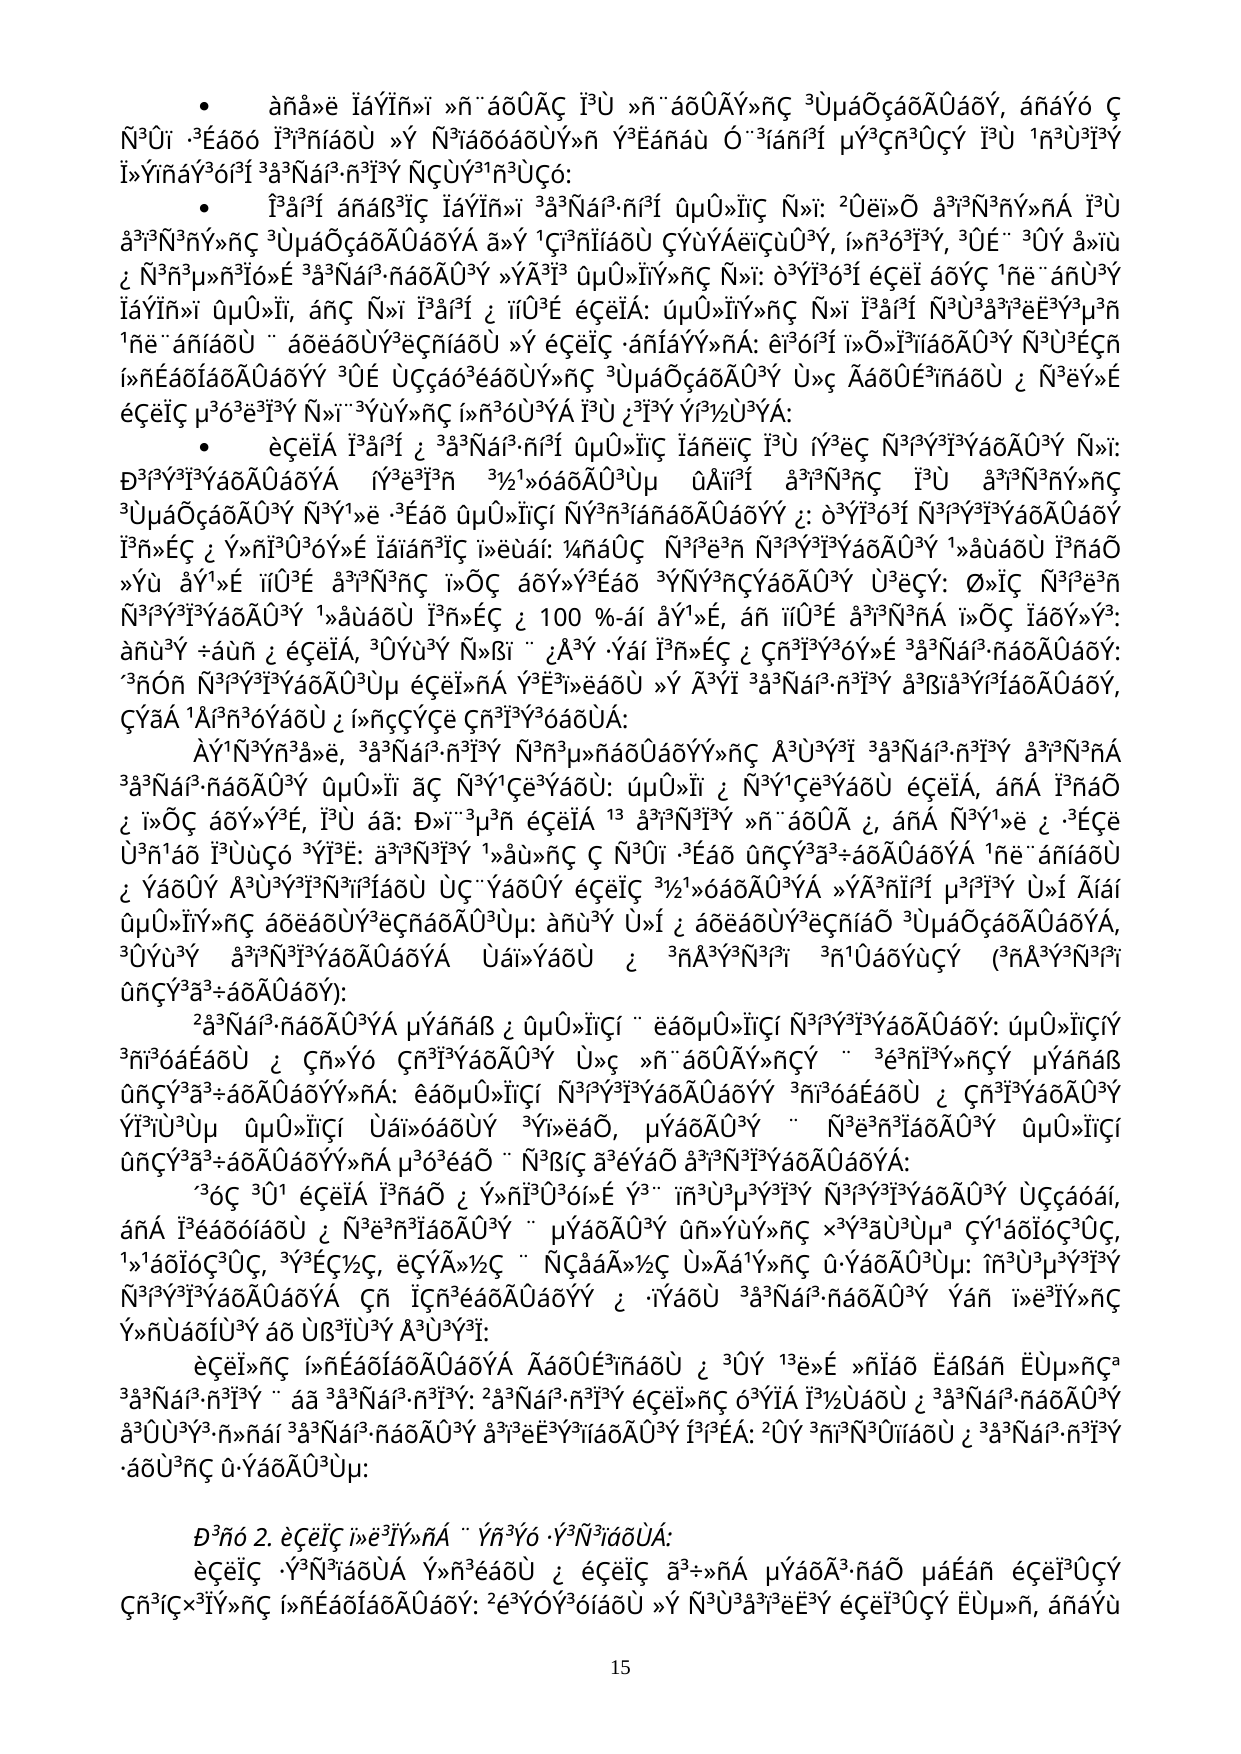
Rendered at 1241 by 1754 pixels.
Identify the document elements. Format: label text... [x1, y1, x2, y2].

list Î³åí³Í áñáß³ÏÇ ÏáÝÏñ»ï ³å³Ñáí³·ñí³Í ûµÛ»ÏïÇ Ñ»ï: ²Ûëï»Õ å³ï³Ñ³ñÝ»ñÁ Ï³Ù å³ï³Ñ³ñÝ»ñÇ ³ÙµáÕçáõÃÛáõÝÁ ã»Ý ¹Çï³ñÏíáõÙ ÇÝùÝÁëïÇùÛ³Ý, í»ñ³ó³Ï³Ý, ³ÛÉ¨ ³ÛÝ å»ïù ¿ Ñ³ñ³µ»ñ³Ïó»É ³å³Ñáí³·ñáõÃÛ³Ý »ÝÃ³Ï³ ûµÛ»ÏïÝ»ñÇ Ñ»ï: ò³ÝÏ³ó³Í éÇëÏ áõÝÇ ¹ñë¨áñÙ³Ý ÏáÝÏñ»ï ûµÛ»Ïï, áñÇ Ñ»ï Ï³åí³Í ¿ ïíÛ³É éÇëÏÁ: úµÛ»ÏïÝ»ñÇ Ñ»ï Ï³åí³Í Ñ³Ù³å³ï³ëË³Ý³µ³ñ ¹ñë¨áñíáõÙ ¨ áõëáõÙÝ³ëÇñíáõÙ »Ý éÇëÏÇ ·áñÍáÝÝ»ñÁ: êï³óí³Í ï»Õ»Ï³ïíáõÃÛ³Ý Ñ³Ù³ÉÇñ í»ñÉáõÍáõÃÛáõÝÝ ³ÛÉ ÙÇçáó³éáõÙÝ»ñÇ ³ÙµáÕçáõÃÛ³Ý Ù»ç ÃáõÛÉ³ïñáõÙ ¿ Ñ³ëÝ»É éÇëÏÇ µ³ó³ë³Ï³Ý Ñ»ï¨³ÝùÝ»ñÇ í»ñ³óÙ³ÝÁ Ï³Ù ¿³Ï³Ý Ýí³½Ù³ÝÁ: [119, 191, 1122, 429]
text ²å³Ñáí³·ñáõÃÛ³ÝÁ µÝáñáß ¿ ûµÛ»ÏïÇí ¨ ëáõµÛ»ÏïÇí Ñ³í³Ý³Ï³ÝáõÃÛáõÝ: úµÛ»ÏïÇíÝ ³ñï³óáÉáõÙ ¿ Çñ»Ýó Çñ³Ï³ÝáõÃÛ³Ý Ù»ç »ñ¨áõÛÃÝ»ñÇÝ ¨ ³é³ñÏ³Ý»ñÇÝ µÝáñáß ûñÇÝ³ã³÷áõÃÛáõÝÝ»ñÁ: êáõµÛ»ÏïÇí Ñ³í³Ý³Ï³ÝáõÃÛáõÝÝ ³ñï³óáÉáõÙ ¿ Çñ³Ï³ÝáõÃÛ³Ý ÝÏ³ïÙ³Ùµ ûµÛ»ÏïÇí Ùáï»óáõÙÝ ³Ýï»ëáÕ, µÝáõÃÛ³Ý ¨ Ñ³ë³ñ³ÏáõÃÛ³Ý ûµÛ»ÏïÇí ûñÇÝ³ã³÷áõÃÛáõÝÝ»ñÁ µ³ó³éáÕ ¨ Ñ³ßíÇ ã³éÝáÕ å³ï³Ñ³Ï³ÝáõÃÛáõÝÁ: [119, 1008, 1122, 1179]
text ´³óÇ ³Û¹ éÇëÏÁ Ï³ñáÕ ¿ Ý»ñÏ³Û³óí»É Ý³¨ ïñ³Ù³µ³Ý³Ï³Ý Ñ³í³Ý³Ï³ÝáõÃÛ³Ý ÙÇçáóáí, áñÁ Ï³éáõóíáõÙ ¿ Ñ³ë³ñ³ÏáõÃÛ³Ý ¨ µÝáõÃÛ³Ý ûñ»ÝùÝ»ñÇ ×³Ý³ãÙ³Ùµª ÇÝ¹áõÏóÇ³ÛÇ, ¹»¹áõÏóÇ³ÛÇ, ³Ý³ÉÇ½Ç, ëÇÝÃ»½Ç ¨ ÑÇåáÃ»½Ç Ù»Ãá¹Ý»ñÇ û·ÝáõÃÛ³Ùµ: îñ³Ù³µ³Ý³Ï³Ý Ñ³í³Ý³Ï³ÝáõÃÛáõÝÁ Çñ ÏÇñ³éáõÃÛáõÝÝ ¿ ·ïÝáõÙ ³å³Ñáí³·ñáõÃÛ³Ý Ýáñ ï»ë³ÏÝ»ñÇ Ý»ñÙáõÍÙ³Ý áõ Ùß³ÏÙ³Ý Å³Ù³Ý³Ï: [119, 1179, 1122, 1349]
list àñå»ë ÏáÝÏñ»ï »ñ¨áõÛÃÇ Ï³Ù »ñ¨áõÛÃÝ»ñÇ ³ÙµáÕçáõÃÛáõÝ, áñáÝó Ç Ñ³Ûï ·³Éáõó Ï³ï³ñíáõÙ »Ý Ñ³ïáõóáõÙÝ»ñ Ý³Ëáñáù Ó¨³íáñí³Í µÝ³Çñ³ÛÇÝ Ï³Ù ¹ñ³Ù³Ï³Ý Ï»ÝïñáÝ³óí³Í ³å³Ñáí³·ñ³Ï³Ý ÑÇÙÝ³¹ñ³ÙÇó: [119, 89, 1122, 191]
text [119, 1553, 1122, 1621]
text Ð³ñó 2. èÇëÏÇ ï»ë³ÏÝ»ñÁ ¨ Ýñ³Ýó ·Ý³Ñ³ïáõÙÁ: [119, 1519, 1122, 1553]
text èÇëÏ»ñÇ í»ñÉáõÍáõÃÛáõÝÁ ÃáõÛÉ³ïñáõÙ ¿ ³ÛÝ ¹³ë»É »ñÏáõ Ëáßáñ ËÙµ»ñÇª ³å³Ñáí³·ñ³Ï³Ý ¨ áã ³å³Ñáí³·ñ³Ï³Ý: ²å³Ñáí³·ñ³Ï³Ý éÇëÏ»ñÇ ó³ÝÏÁ Ï³½ÙáõÙ ¿ ³å³Ñáí³·ñáõÃÛ³Ý å³ÛÙ³Ý³·ñ»ñáí ³å³Ñáí³·ñáõÃÛ³Ý å³ï³ëË³Ý³ïíáõÃÛ³Ý Í³í³ÉÁ: ²ÛÝ ³ñï³Ñ³ÛïíáõÙ ¿ ³å³Ñáí³·ñ³Ï³Ý ·áõÙ³ñÇ û·ÝáõÃÛ³Ùµ: [119, 1349, 1122, 1485]
text ÀÝ¹Ñ³Ýñ³å»ë, ³å³Ñáí³·ñ³Ï³Ý Ñ³ñ³µ»ñáõÛáõÝÝ»ñÇ Å³Ù³Ý³Ï ³å³Ñáí³·ñ³Ï³Ý å³ï³Ñ³ñÁ ³å³Ñáí³·ñáõÃÛ³Ý ûµÛ»Ïï ãÇ Ñ³Ý¹Çë³ÝáõÙ: úµÛ»Ïï ¿ Ñ³Ý¹Çë³ÝáõÙ éÇëÏÁ, áñÁ Ï³ñáÕ ¿ ï»ÕÇ áõÝ»Ý³É, Ï³Ù áã: Ð»ï¨³µ³ñ éÇëÏÁ ¹³ å³ï³Ñ³Ï³Ý »ñ¨áõÛÃ ¿, áñÁ Ñ³Ý¹»ë ¿ ·³ÉÇë Ù³ñ¹áõ Ï³ÙùÇó ³ÝÏ³Ë: ä³ï³Ñ³Ï³Ý ¹»åù»ñÇ Ç Ñ³Ûï ·³Éáõ ûñÇÝ³ã³÷áõÃÛáõÝÁ ¹ñë¨áñíáõÙ ¿ ÝáõÛÝ Å³Ù³Ý³Ï³Ñ³ïí³ÍáõÙ ÙÇ¨ÝáõÛÝ éÇëÏÇ ³½¹»óáõÃÛ³ÝÁ »ÝÃ³ñÏí³Í µ³í³Ï³Ý Ù»Í Ãíáí ûµÛ»ÏïÝ»ñÇ áõëáõÙÝ³ëÇñáõÃÛ³Ùµ: àñù³Ý Ù»Í ¿ áõëáõÙÝ³ëÇñíáÕ ³ÙµáÕçáõÃÛáõÝÁ, ³ÛÝù³Ý å³ï³Ñ³Ï³ÝáõÃÛáõÝÁ Ùáï»ÝáõÙ ¿ ³ñÅ³Ý³Ñ³í³ï ³ñ¹ÛáõÝùÇÝ (³ñÅ³Ý³Ñ³í³ï ûñÇÝ³ã³÷áõÃÛáõÝ): [119, 736, 1122, 1008]
list èÇëÏÁ Ï³åí³Í ¿ ³å³Ñáí³·ñí³Í ûµÛ»ÏïÇ ÏáñëïÇ Ï³Ù íÝ³ëÇ Ñ³í³Ý³Ï³ÝáõÃÛ³Ý Ñ»ï: Ð³í³Ý³Ï³ÝáõÃÛáõÝÁ íÝ³ë³Ï³ñ ³½¹»óáõÃÛ³Ùµ ûÅïí³Í å³ï³Ñ³ñÇ Ï³Ù å³ï³Ñ³ñÝ»ñÇ ³ÙµáÕçáõÃÛ³Ý Ñ³Ý¹»ë ·³Éáõ ûµÛ»ÏïÇí ÑÝ³ñ³íáñáõÃÛáõÝÝ ¿: ò³ÝÏ³ó³Í Ñ³í³Ý³Ï³ÝáõÃÛáõÝ Ï³ñ»ÉÇ ¿ Ý»ñÏ³Û³óÝ»É Ïáïáñ³ÏÇ ï»ëùáí: ¼ñáÛÇ Ñ³í³ë³ñ Ñ³í³Ý³Ï³ÝáõÃÛ³Ý ¹»åùáõÙ Ï³ñáÕ »Ýù åÝ¹»É ïíÛ³É å³ï³Ñ³ñÇ ï»ÕÇ áõÝ»Ý³Éáõ ³ÝÑÝ³ñÇÝáõÃÛ³Ý Ù³ëÇÝ: Ø»ÏÇ Ñ³í³ë³ñ Ñ³í³Ý³Ï³ÝáõÃÛ³Ý ¹»åùáõÙ Ï³ñ»ÉÇ ¿ 100 %-áí åÝ¹»É, áñ ïíÛ³É å³ï³Ñ³ñÁ ï»ÕÇ ÏáõÝ»Ý³: àñù³Ý ÷áùñ ¿ éÇëÏÁ, ³ÛÝù³Ý Ñ»ßï ¨ ¿Å³Ý ·Ýáí Ï³ñ»ÉÇ ¿ Çñ³Ï³Ý³óÝ»É ³å³Ñáí³·ñáõÃÛáõÝ: ´³ñÓñ Ñ³í³Ý³Ï³ÝáõÃÛ³Ùµ éÇëÏ»ñÁ Ý³Ë³ï»ëáõÙ »Ý Ã³ÝÏ ³å³Ñáí³·ñ³Ï³Ý å³ßïå³Ýí³ÍáõÃÛáõÝ, ÇÝãÁ ¹Åí³ñ³óÝáõÙ ¿ í»ñçÇÝÇë Çñ³Ï³Ý³óáõÙÁ: [119, 429, 1122, 736]
